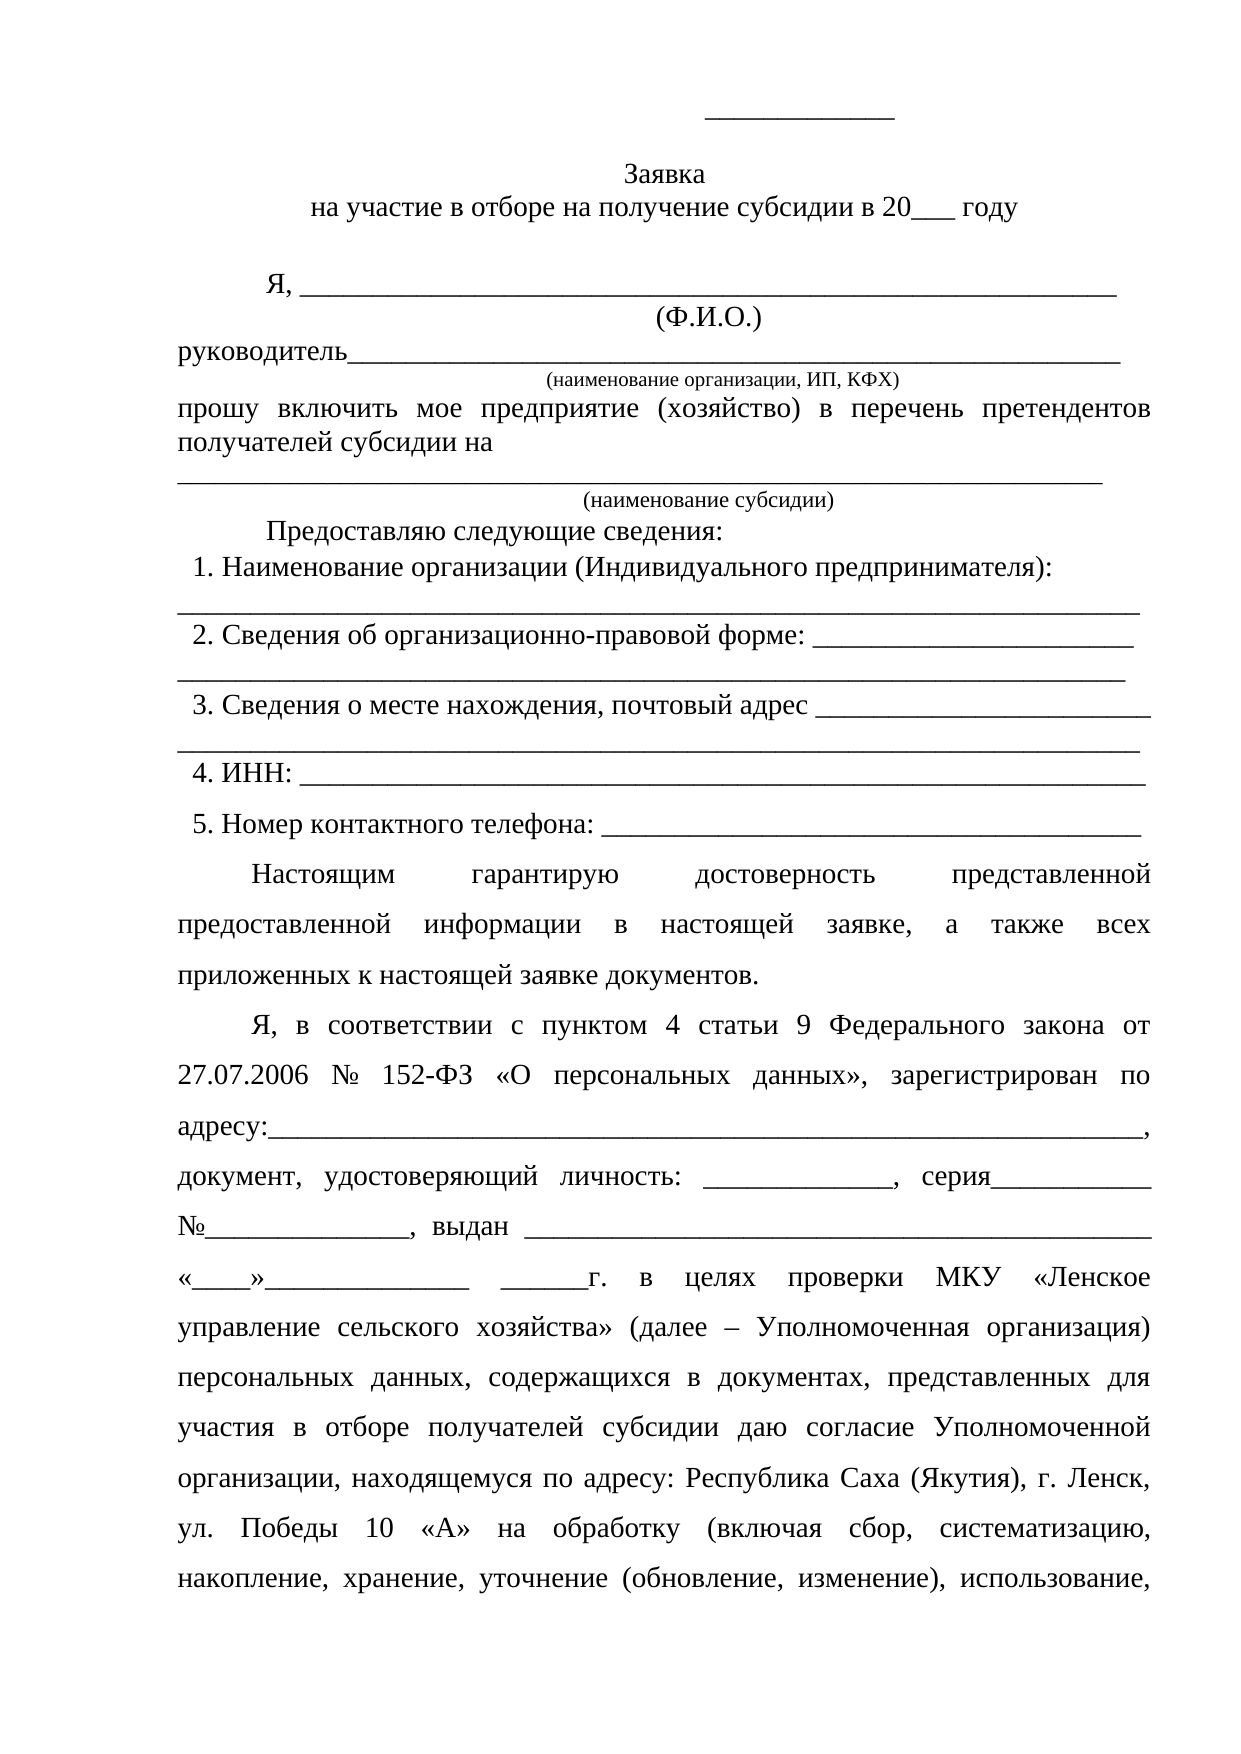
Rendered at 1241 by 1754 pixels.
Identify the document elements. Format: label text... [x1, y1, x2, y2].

text Предоставляю следующие сведения: [177, 513, 1152, 546]
text (Ф.И.О.) [177, 299, 1152, 333]
text 5. Номер контактного телефона: _____________________________________ [177, 806, 1152, 839]
text _________________________________________________________________ [177, 651, 1152, 684]
text 4. ИНН: __________________________________________________________ [177, 756, 1152, 789]
text Настоящим гарантирую достоверность представленной предоставленной информации в настоящей заявке, а также всех приложенных к настоящей заявке документов. [177, 856, 1152, 990]
text прошу включить мое предприятие (хозяйство) в перечень претендентов получателей субсидии на [177, 391, 1152, 458]
text Заявка [177, 156, 1152, 189]
list Сведения о месте нахождения, почтовый адрес _______________________ [192, 684, 1152, 722]
text __________________________________________________________________________ [177, 458, 1152, 486]
list Наименование организации (Индивидуального предпринимателя): [177, 546, 1152, 584]
text руководитель_____________________________________________________ [177, 333, 1152, 367]
text на участие в отборе на получение субсидии в 20___ году [177, 189, 1152, 223]
text (наименование организации, ИП, КФХ) [472, 367, 1152, 391]
text Я, ________________________________________________________ [177, 266, 1152, 299]
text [177, 1007, 1152, 1594]
list Сведения об организационно-правовой форме: ______________________ [192, 617, 1152, 651]
text __________________________________________________________________ [177, 722, 1152, 756]
text (наименование субсидии) [177, 486, 1152, 513]
text __________________________________________________________________ [177, 584, 1152, 617]
